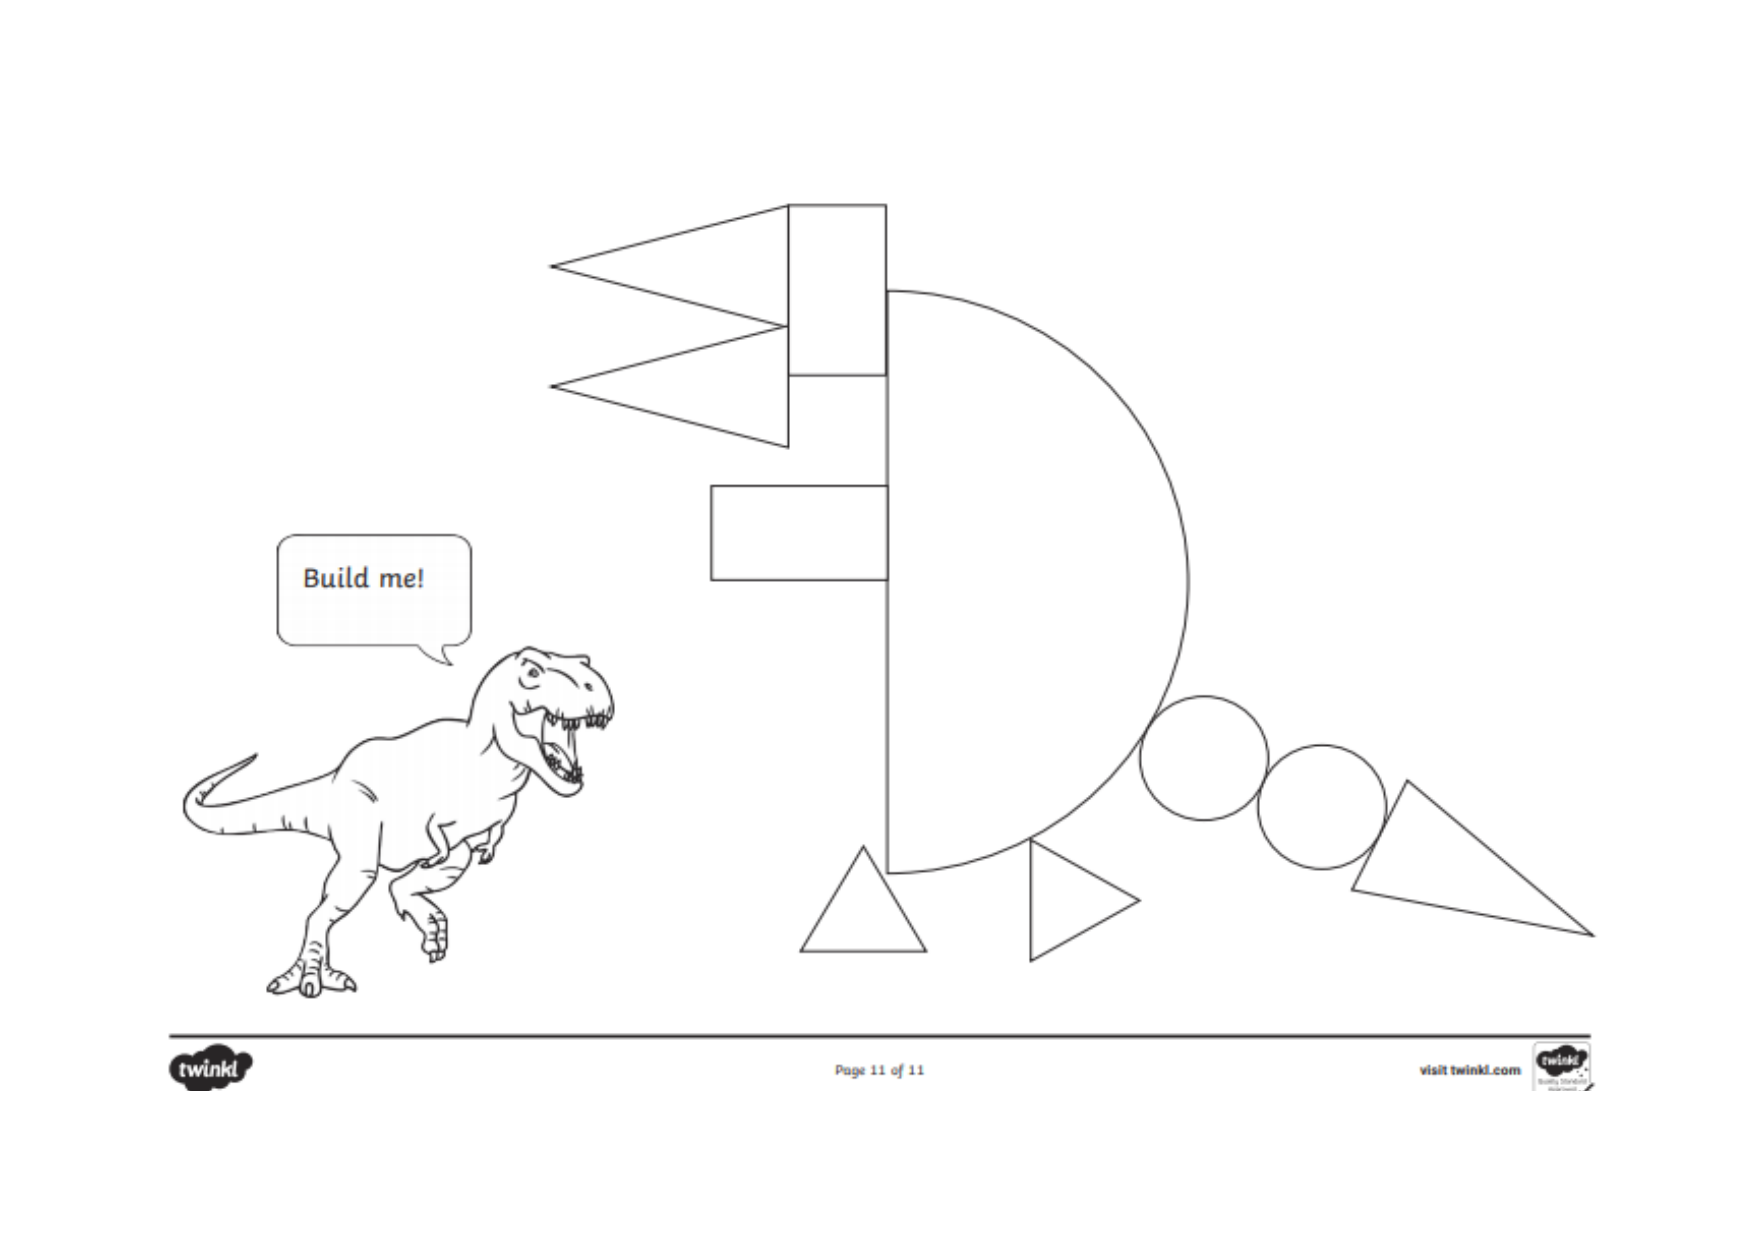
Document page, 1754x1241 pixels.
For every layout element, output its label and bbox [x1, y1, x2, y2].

picture [150, 150, 1616, 1091]
